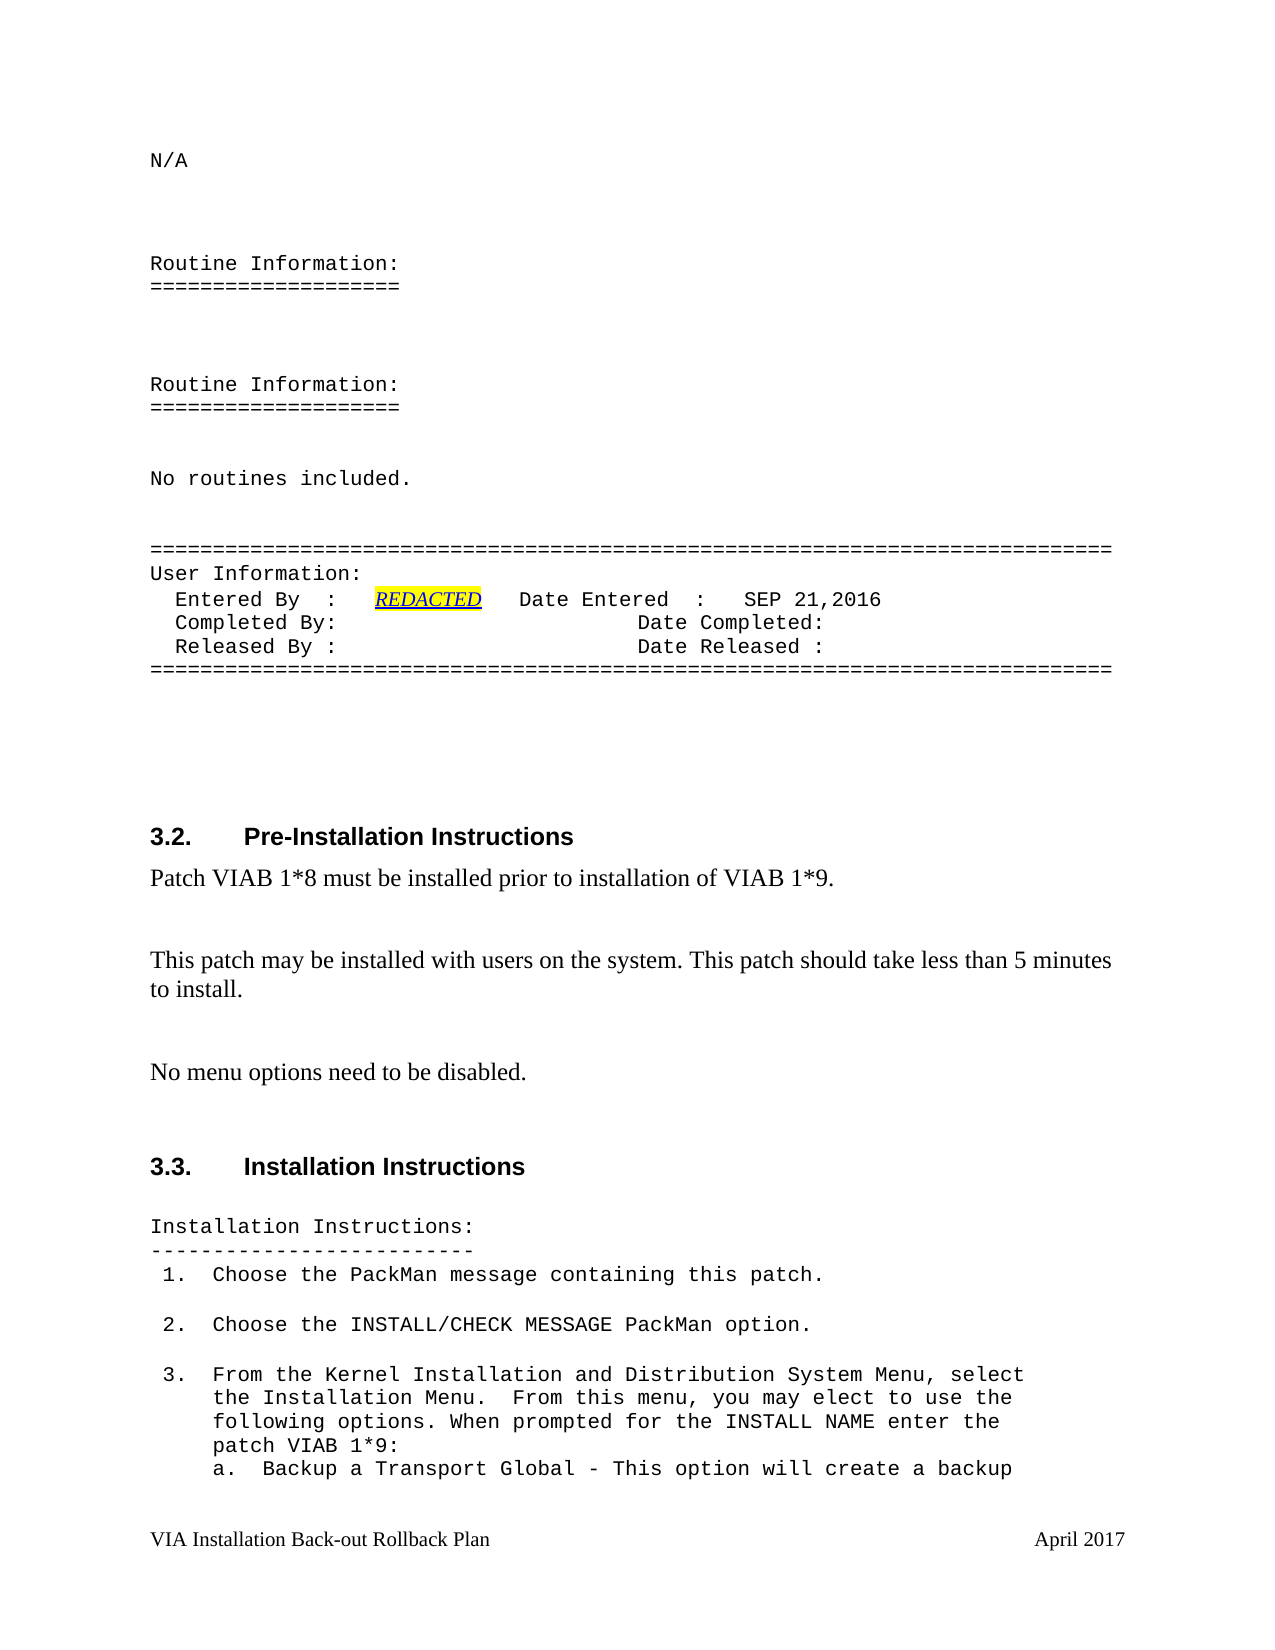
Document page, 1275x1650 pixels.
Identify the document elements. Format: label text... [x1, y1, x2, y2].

text Entered By : REDACTED Date Entered : SEP 21,2016 [150, 586, 1125, 612]
text Completed By: Date Completed: [150, 612, 1125, 636]
text Installation Instructions: [150, 1216, 1125, 1240]
text Patch VIAB 1*8 must be installed prior to installation of VIAB 1*9. [150, 863, 1125, 892]
text User Information: [150, 563, 1125, 586]
text This patch may be installed with users on the system. This patch should take less than 5 minutes to install. [150, 946, 1125, 1003]
text -------------------------- [150, 1240, 1125, 1264]
text a. Backup a Transport Global - This option will create a backup [150, 1458, 1125, 1482]
text the Installation Menu. From this menu, you may elect to use the [150, 1387, 1125, 1411]
text Routine Information: [150, 253, 1125, 276]
text 2. Choose the INSTALL/CHECK MESSAGE PackMan option. [150, 1314, 1125, 1337]
text N/A [150, 150, 1125, 174]
text ==================== [150, 397, 1125, 421]
text ============================================================================= [150, 659, 1125, 683]
subtitle Installation Instructions [150, 1152, 1125, 1180]
text ==================== [150, 276, 1125, 300]
text Released By : Date Released : [150, 636, 1125, 659]
text Routine Information: [150, 374, 1125, 397]
subtitle Pre-Installation Instructions [150, 822, 1125, 851]
text No menu options need to be disabled. [150, 1057, 1125, 1086]
text ============================================================================= [150, 539, 1125, 563]
text 3. From the Kernel Installation and Distribution System Menu, select [150, 1364, 1125, 1387]
text No routines included. [150, 468, 1125, 492]
text 1. Choose the PackMan message containing this patch. [150, 1264, 1125, 1287]
text following options. When prompted for the INSTALL NAME enter the [150, 1411, 1125, 1435]
text patch VIAB 1*9: [150, 1435, 1125, 1458]
